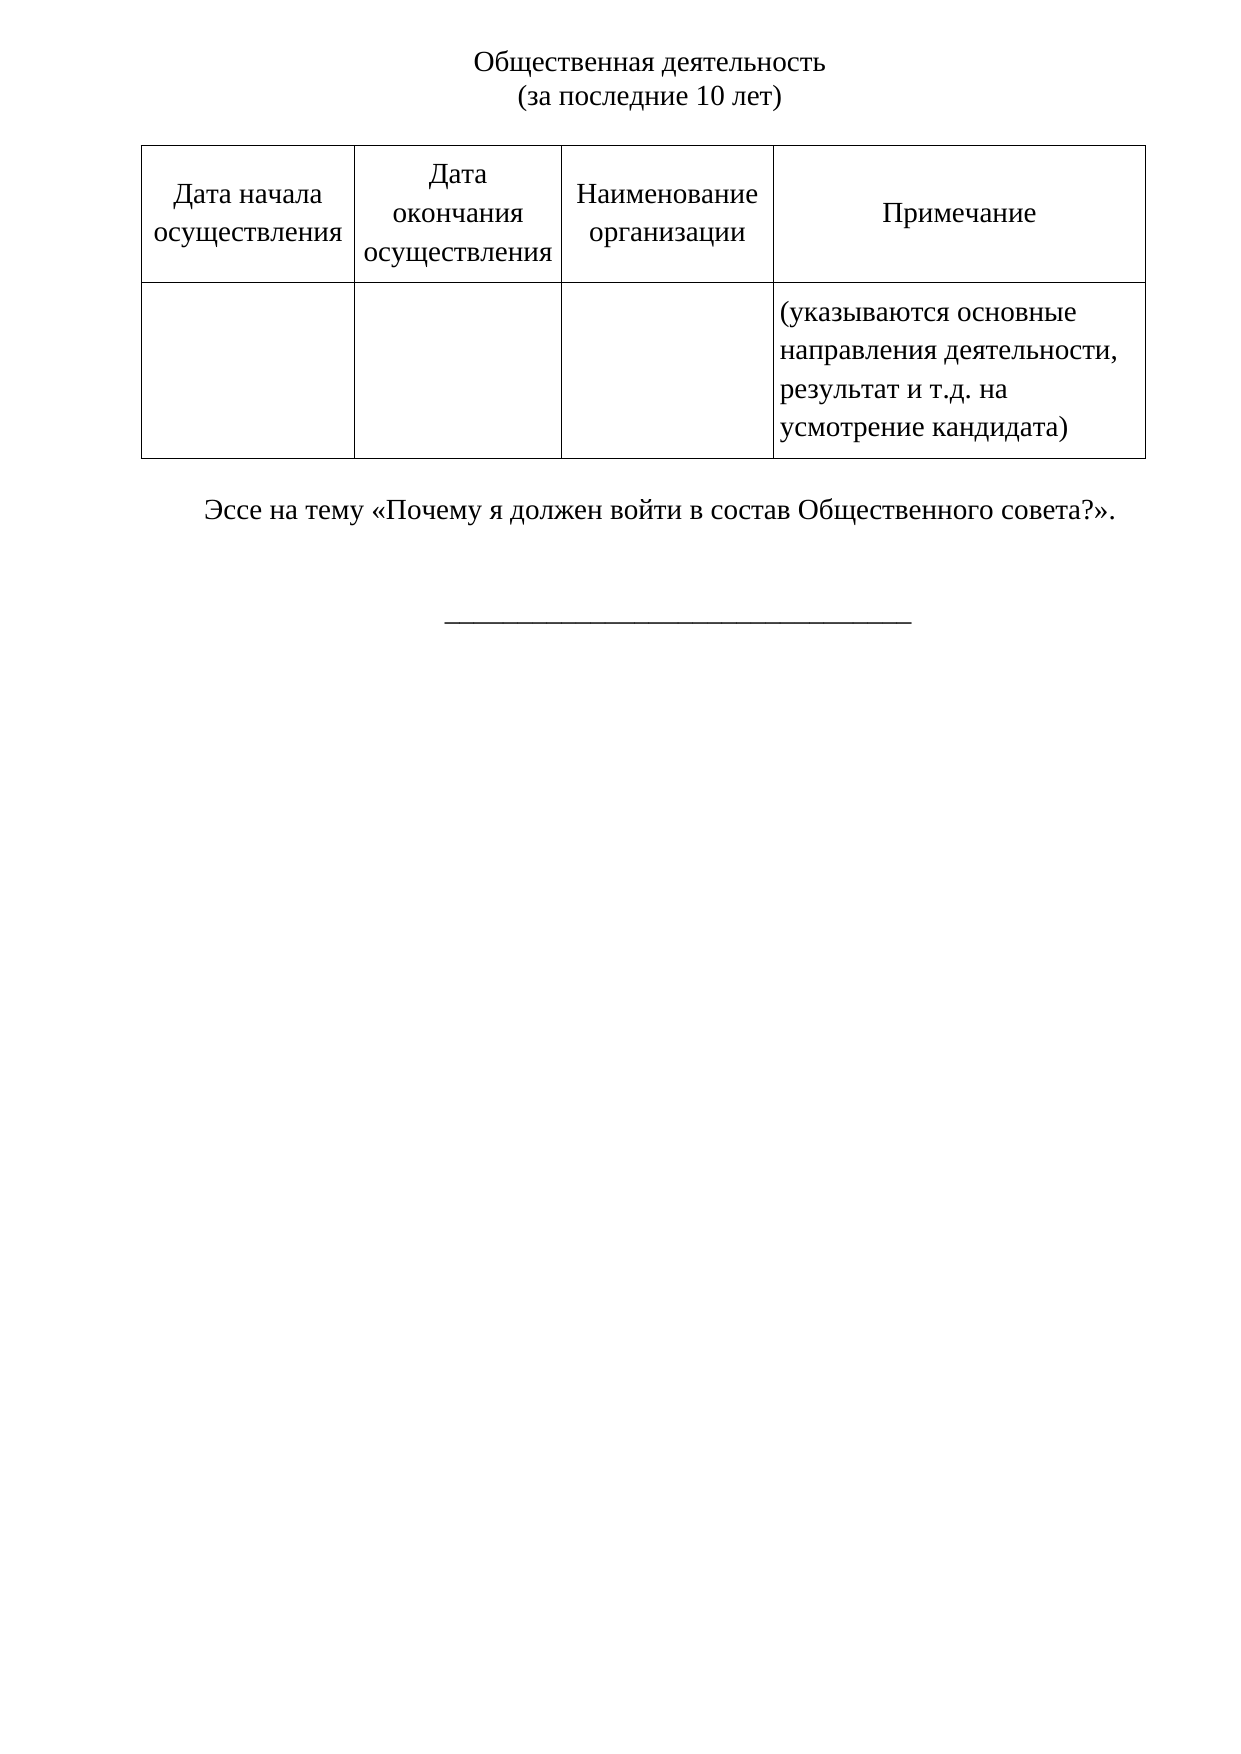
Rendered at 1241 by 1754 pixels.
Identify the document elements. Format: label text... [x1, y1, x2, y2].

table_header Дата начала осуществления [142, 146, 354, 282]
table_cell [142, 283, 354, 458]
table_cell [562, 283, 773, 458]
text (за последние 10 лет) [148, 78, 1152, 111]
text ________________________________ [148, 593, 1152, 627]
table_cell (указываются основные направления деятельности, результат и т.д. на усмотрение кандидата) [774, 283, 1145, 458]
table_header Примечание [774, 146, 1145, 282]
table_cell [355, 283, 561, 458]
table_header Наименование организации [562, 146, 773, 282]
text Эссе на тему «Почему я должен войти в состав Общественного совета?». [148, 492, 1152, 526]
text Общественная деятельность [148, 44, 1152, 78]
table_header Дата окончания осуществления [355, 146, 561, 282]
